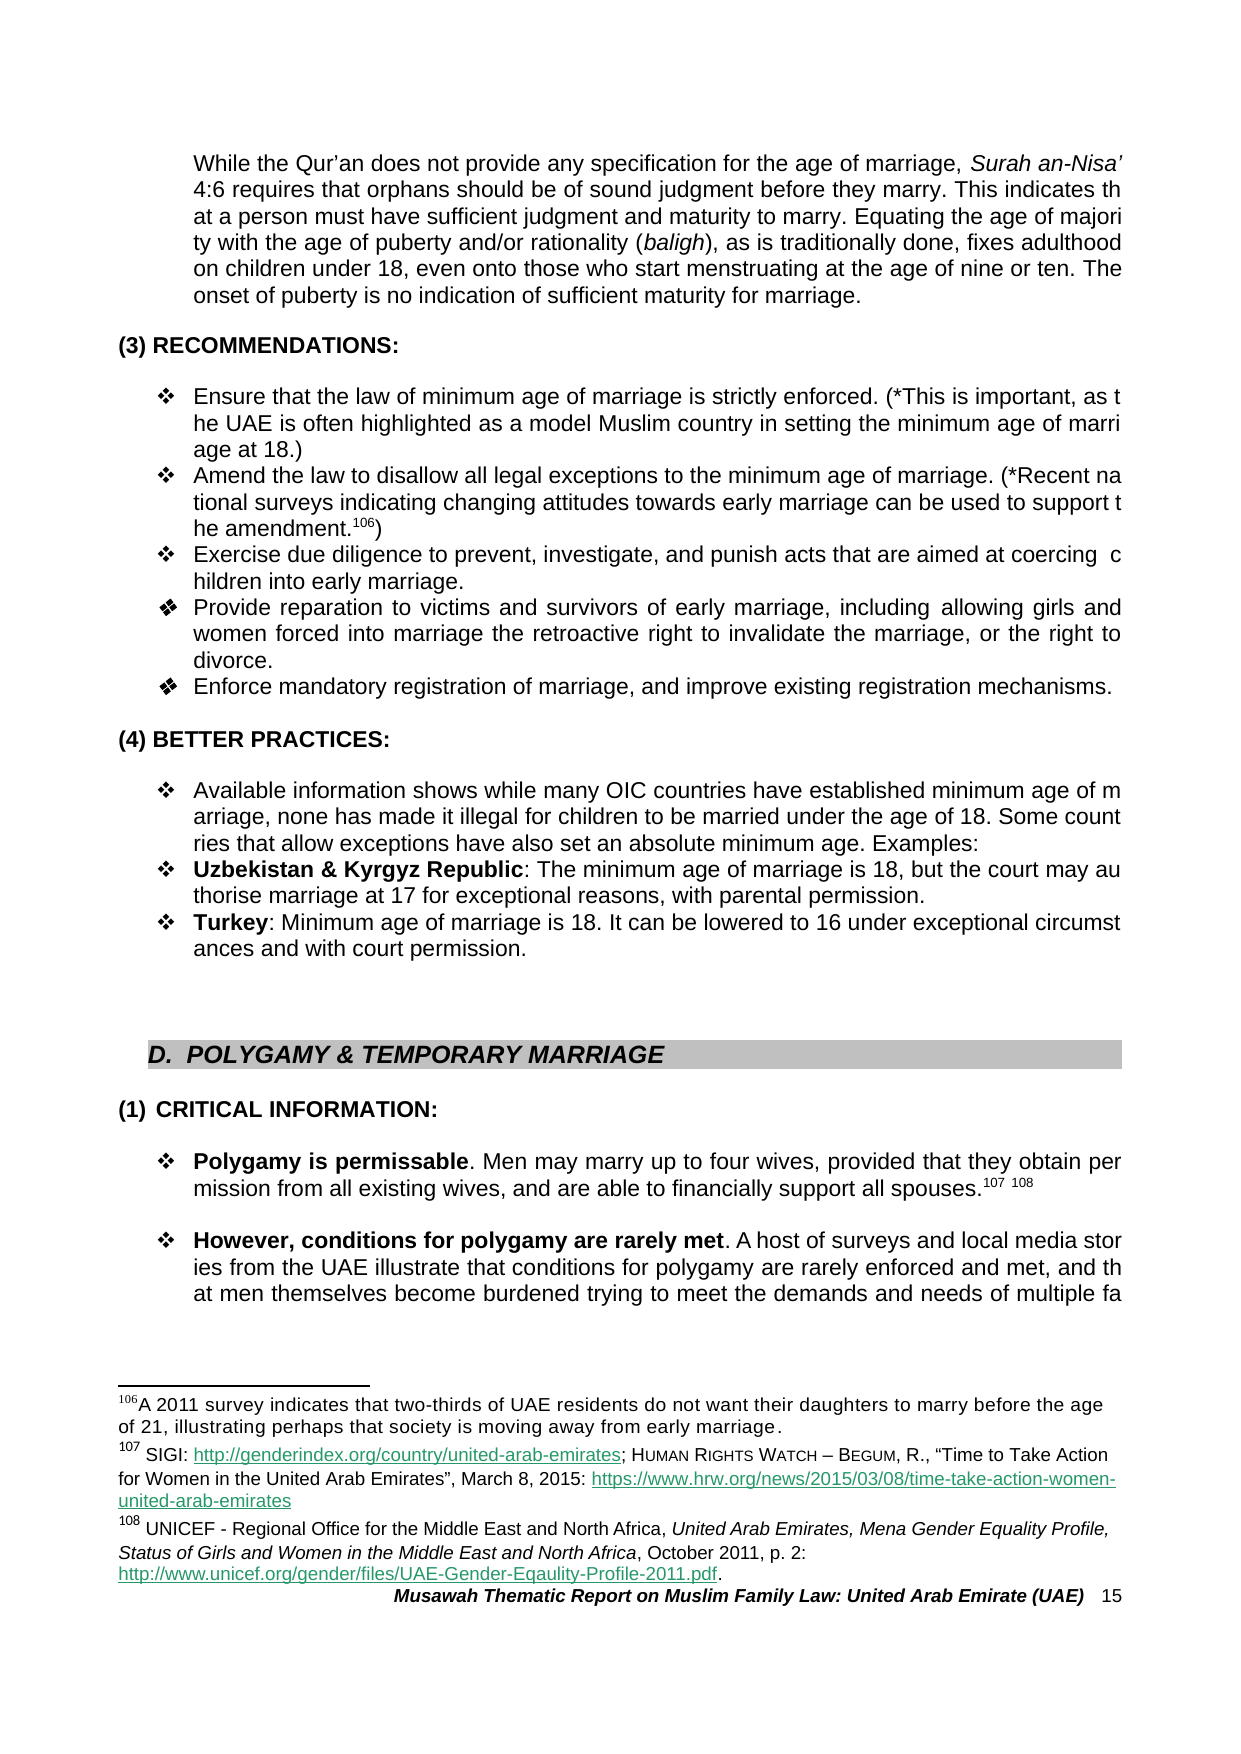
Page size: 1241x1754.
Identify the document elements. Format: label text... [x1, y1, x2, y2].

text D. POLYGAMY & TEMPORARY MARRIAGE [148, 1040, 1122, 1069]
list While the Qur’an does not provide any specification for the age of marriage, Surah an-Nisa’ 4:6 requires that orphans should be of sound judgment before they marry. This indicates that a person must have sufficient judgment and maturity to marry. Equating the age of majority with the age of puberty and/or rationality (baligh), as is traditionally done, fixes adulthood on children under 18, even onto those who start menstruating at the age of nine or ten. The onset of puberty is no indication of sufficient maturity for marriage. [193, 150, 1122, 308]
list Exercise due diligence to prevent, investigate, and punish acts that are aimed at coercing children into early marriage. [156, 541, 1122, 594]
text (3) RECOMMENDATIONS: [118, 332, 1122, 358]
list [156, 1227, 1122, 1306]
list Ensure that the law of minimum age of marriage is strictly enforced. (*This is important, as the UAE is often highlighted as a model Muslim country in setting the minimum age of marriage at 18.) [156, 383, 1122, 462]
list Available information shows while many OIC countries have established minimum age of marriage, none has made it illegal for children to be married under the age of 18. Some countries that allow exceptions have also set an absolute minimum age. Examples: [156, 777, 1122, 856]
list Provide reparation to victims and survivors of early marriage, including allowing girls and women forced into marriage the retroactive right to invalidate the marriage, or the right to divorce. [156, 594, 1122, 673]
text (4) BETTER PRACTICES: [118, 726, 1122, 752]
list Amend the law to disallow all legal exceptions to the minimum age of marriage. (*Recent national surveys indicating changing attitudes towards early marriage can be used to support the amendment.) [156, 462, 1122, 541]
list Uzbekistan & Kyrgyz Republic: The minimum age of marriage is 18, but the court may authorise marriage at 17 for exceptional reasons, with parental permission. [156, 856, 1122, 909]
list Enforce mandatory registration of marriage, and improve existing registration mechanisms. [156, 673, 1122, 699]
list Polygamy is permissable. Men may marry up to four wives, provided that they obtain permission from all existing wives, and are able to financially support all spouses. [156, 1148, 1122, 1201]
list CRITICAL INFORMATION: [118, 1096, 1122, 1122]
list Turkey: Minimum age of marriage is 18. It can be lowered to 16 under exceptional circumstances and with court permission. [156, 909, 1122, 961]
